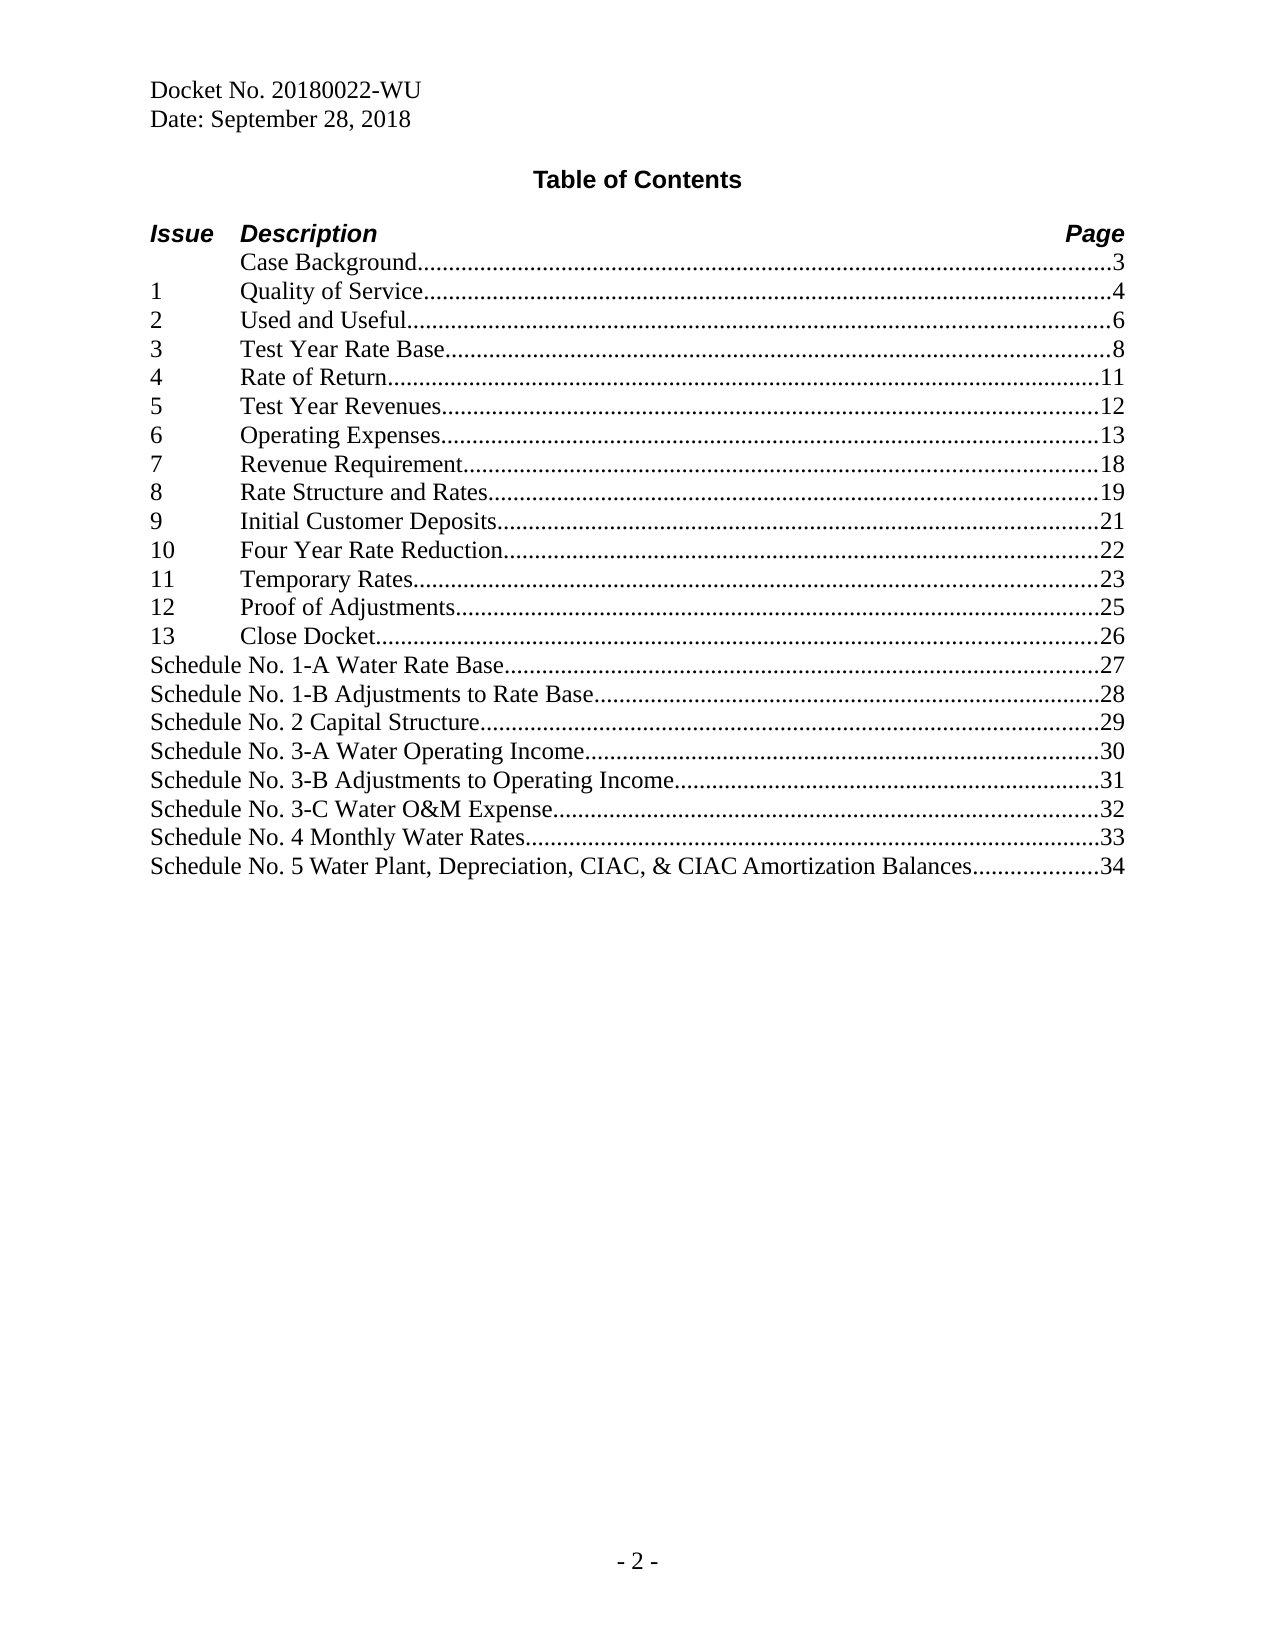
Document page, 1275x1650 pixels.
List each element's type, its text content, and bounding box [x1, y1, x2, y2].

subtitle Issue Description Page [150, 219, 1125, 247]
text 4 Rate of Return 11 [150, 362, 1087, 391]
text 8 Rate Structure and Rates 19 [150, 477, 1087, 506]
text Schedule No. 3-A Water Operating Income 30 [150, 736, 1087, 765]
text Schedule No. 3-B Adjustments to Operating Income 31 [150, 765, 1087, 794]
text Schedule No. 5 Water Plant, Depreciation, CIAC, & CIAC Amortization Balances 34 [150, 851, 1087, 880]
text Schedule No. 4 Monthly Water Rates 33 [150, 822, 1087, 851]
text 6 Operating Expenses 13 [150, 420, 1087, 449]
text Schedule No. 1-B Adjustments to Rate Base 28 [150, 679, 1087, 707]
text 10 Four Year Rate Reduction 22 [150, 535, 1087, 564]
text Schedule No. 2 Capital Structure 29 [150, 707, 1087, 736]
text 7 Revenue Requirement 18 [150, 449, 1087, 477]
subtitle Table of Contents [150, 165, 1125, 194]
text Case Background 3 [150, 247, 1087, 276]
text 5 Test Year Revenues 12 [150, 391, 1087, 420]
text 13 Close Docket 26 [150, 621, 1087, 650]
text 1 Quality of Service 4 [150, 276, 1087, 305]
text Schedule No. 1-A Water Rate Base 27 [150, 650, 1087, 679]
text Schedule No. 3-C Water O&M Expense 32 [150, 794, 1087, 822]
text 11 Temporary Rates 23 [150, 564, 1087, 592]
text 12 Proof of Adjustments 25 [150, 592, 1087, 621]
text 3 Test Year Rate Base 8 [150, 334, 1087, 362]
text 2 Used and Useful 6 [150, 305, 1087, 334]
text 9 Initial Customer Deposits 21 [150, 506, 1087, 535]
